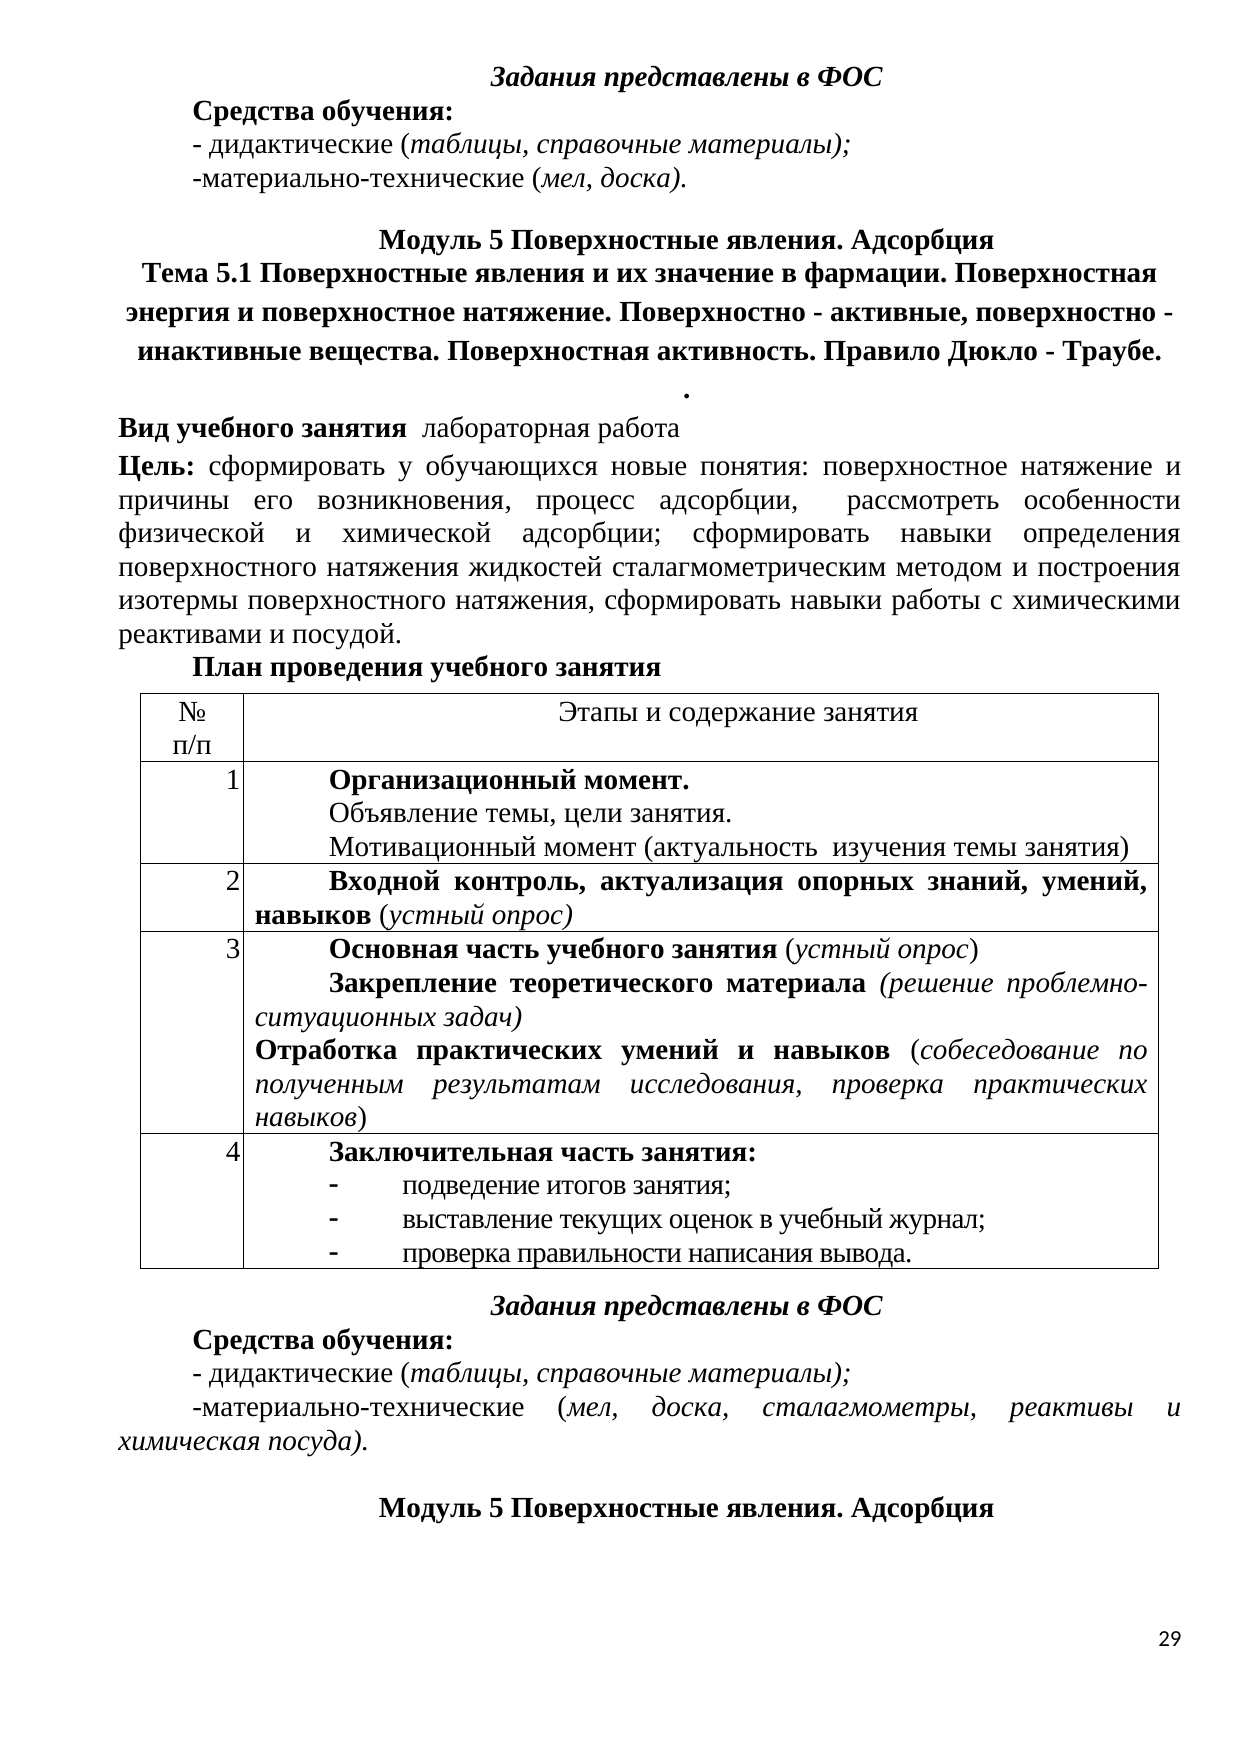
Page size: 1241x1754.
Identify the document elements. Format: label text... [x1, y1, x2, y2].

table_cell Основная часть учебного занятия (устный опрос) Закрепление теоретического материала (решение проблемно-ситуационных задач) Отработка практических умений и навыков (собеседование по полученным результатам исследования, проверка практических навыков) [244, 932, 1158, 1133]
table_cell Организационный момент. Объявление темы, цели занятия. Мотивационный момент (актуальность изучения темы занятия) [244, 762, 1158, 862]
text Цель: сформировать у обучающихся новые понятия: поверхностное натяжение и причины его возникновения, процесс адсорбции, рассмотреть особенности физической и химической адсорбции; сформировать навыки определения поверхностного натяжения жидкостей сталагмометрическим методом и построения изотермы поверхностного натяжения, сформировать навыки работы с химическими реактивами и посудой. [118, 448, 1181, 649]
table_cell 1 [141, 762, 243, 862]
table_header № п/п [141, 694, 243, 761]
table_cell 3 [141, 932, 243, 1133]
table_header Этапы и содержание занятия [244, 694, 1158, 761]
table_cell 4 [141, 1134, 243, 1268]
text - дидактические (таблицы, справочные материалы); [118, 1356, 1181, 1389]
table_cell 2 [141, 864, 243, 931]
text -материально-технические (мел, доска, сталагмометры, реактивы и химическая посуда). [118, 1389, 1181, 1456]
table_cell Входной контроль, актуализация опорных знаний, умений, навыков (устный опрос) [244, 864, 1158, 931]
text Средства обучения: [118, 93, 1181, 126]
text Тема 5.1 Поверхностные явления и их значение в фармации. Поверхностная энергия и поверхностное натяжение. Поверхностно - активные, поверхностно - инактивные вещества. Поверхностная активность. Правило Дюкло - Траубе. [118, 256, 1181, 366]
text -материально-технические (мел, доска). [118, 160, 1181, 193]
text Задания представлены в ФОС [118, 1288, 1181, 1322]
text Модуль 5 Поверхностные явления. Адсорбция [118, 222, 1181, 256]
table_cell Заключительная часть занятия: подведение итогов занятия; выставление текущих оценок в учебный журнал; проверка правильности написания вывода. [244, 1134, 1158, 1268]
text Модуль 5 Поверхностные явления. Адсорбция [118, 1490, 1181, 1523]
text - дидактические (таблицы, справочные материалы); [118, 126, 1181, 160]
text Задания представлены в ФОС [118, 59, 1181, 93]
text Средства обучения: [118, 1322, 1181, 1356]
text План проведения учебного занятия [118, 649, 1181, 683]
text . [118, 371, 1181, 405]
text Вид учебного занятия лабораторная работа [118, 410, 1181, 443]
